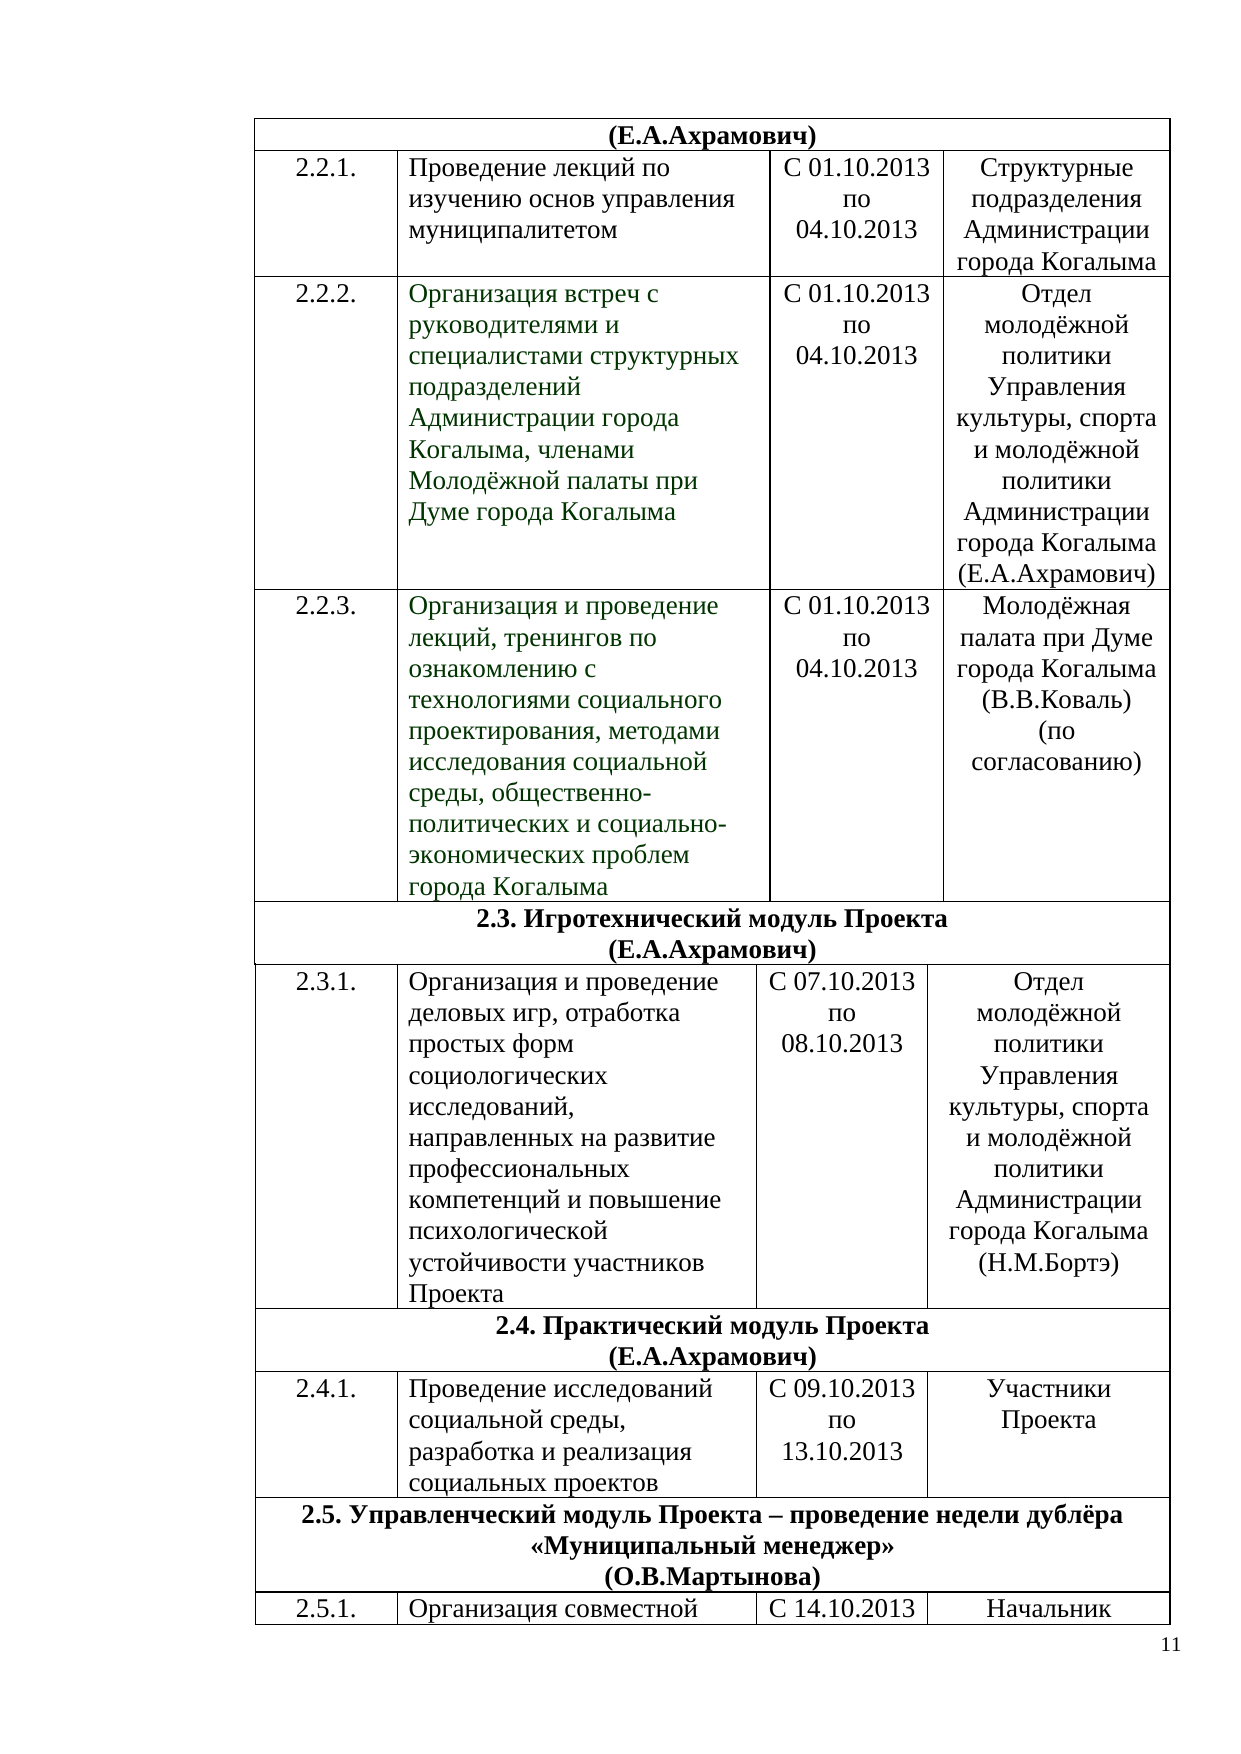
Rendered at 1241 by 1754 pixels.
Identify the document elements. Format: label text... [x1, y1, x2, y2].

table_cell Организация и проведение лекций, тренингов по ознакомлению с технологиями социального проектирования, методами исследования социальной среды, общественно-политических и социально-экономических проблем города Когалыма [398, 590, 769, 901]
table_cell 2.5. Управленческий модуль Проекта – проведение недели дублёра «Муниципальный менеджер» (О.В.Мартынова) [256, 1498, 1169, 1591]
table_cell 2.4.1. [256, 1372, 397, 1497]
table_cell Проведение исследований социальной среды, разработка и реализация социальных проектов [398, 1372, 756, 1497]
table_cell 2.2.3. [255, 590, 397, 901]
table_cell С 01.10.2013 по 04.10.2013 [771, 151, 943, 276]
table_cell 2.4. Практический модуль Проекта (Е.А.Ахрамович) [256, 1309, 1169, 1371]
table_cell 2.2.2. [255, 277, 397, 588]
table_cell С 07.10.2013 по 08.10.2013 [757, 965, 927, 1308]
table_cell С 01.10.2013 по 04.10.2013 [771, 277, 943, 588]
table_cell Отдел молодёжной политики Управления культуры, спорта и молодёжной политики Администрации города Когалыма (Е.А.Ахрамович) [944, 277, 1169, 588]
table_cell 2.3. Игротехнический модуль Проекта (Е.А.Ахрамович) [255, 902, 1169, 964]
table_cell Организация встреч с руководителями и специалистами структурных подразделений Администрации города Когалыма, членами Молодёжной палаты при Думе города Когалыма [398, 277, 769, 588]
table_cell Организация совместной работы участников Проекта с руководителями органов местного самоуправления города Когалыма [398, 1593, 756, 1623]
table_cell С 14.10.2013 по 20.10.2013 [757, 1593, 927, 1623]
table_cell Структурные подразделения Администрации города Когалыма [944, 151, 1169, 276]
table_cell 2.2. Учебный модуль Проекта (Е.А.Ахрамович) [255, 119, 1169, 150]
table_cell Участники Проекта [928, 1372, 1169, 1497]
table_cell 2.3.1. [256, 965, 397, 1308]
table_cell С 09.10.2013 по 13.10.2013 [757, 1372, 927, 1497]
table_cell Отдел молодёжной политики Управления культуры, спорта и молодёжной политики Администрации города Когалыма (Н.М.Бортэ) [928, 965, 1169, 1308]
table_cell С 01.10.2013 по 04.10.2013 [771, 590, 943, 901]
table_cell Молодёжная палата при Думе города Когалыма (В.В.Коваль) (по согласованию) [944, 590, 1169, 901]
table_cell Организация и проведение деловых игр, отработка простых форм социологических исследований, направленных на развитие профессиональных компетенций и повышение психологической устойчивости участников Проекта [398, 965, 756, 1308]
table_cell Проведение лекций по изучению основ управления муниципалитетом [398, 151, 769, 276]
table_cell 2.5.1. [256, 1593, 397, 1623]
table_cell 2.2.1. [255, 151, 397, 276]
